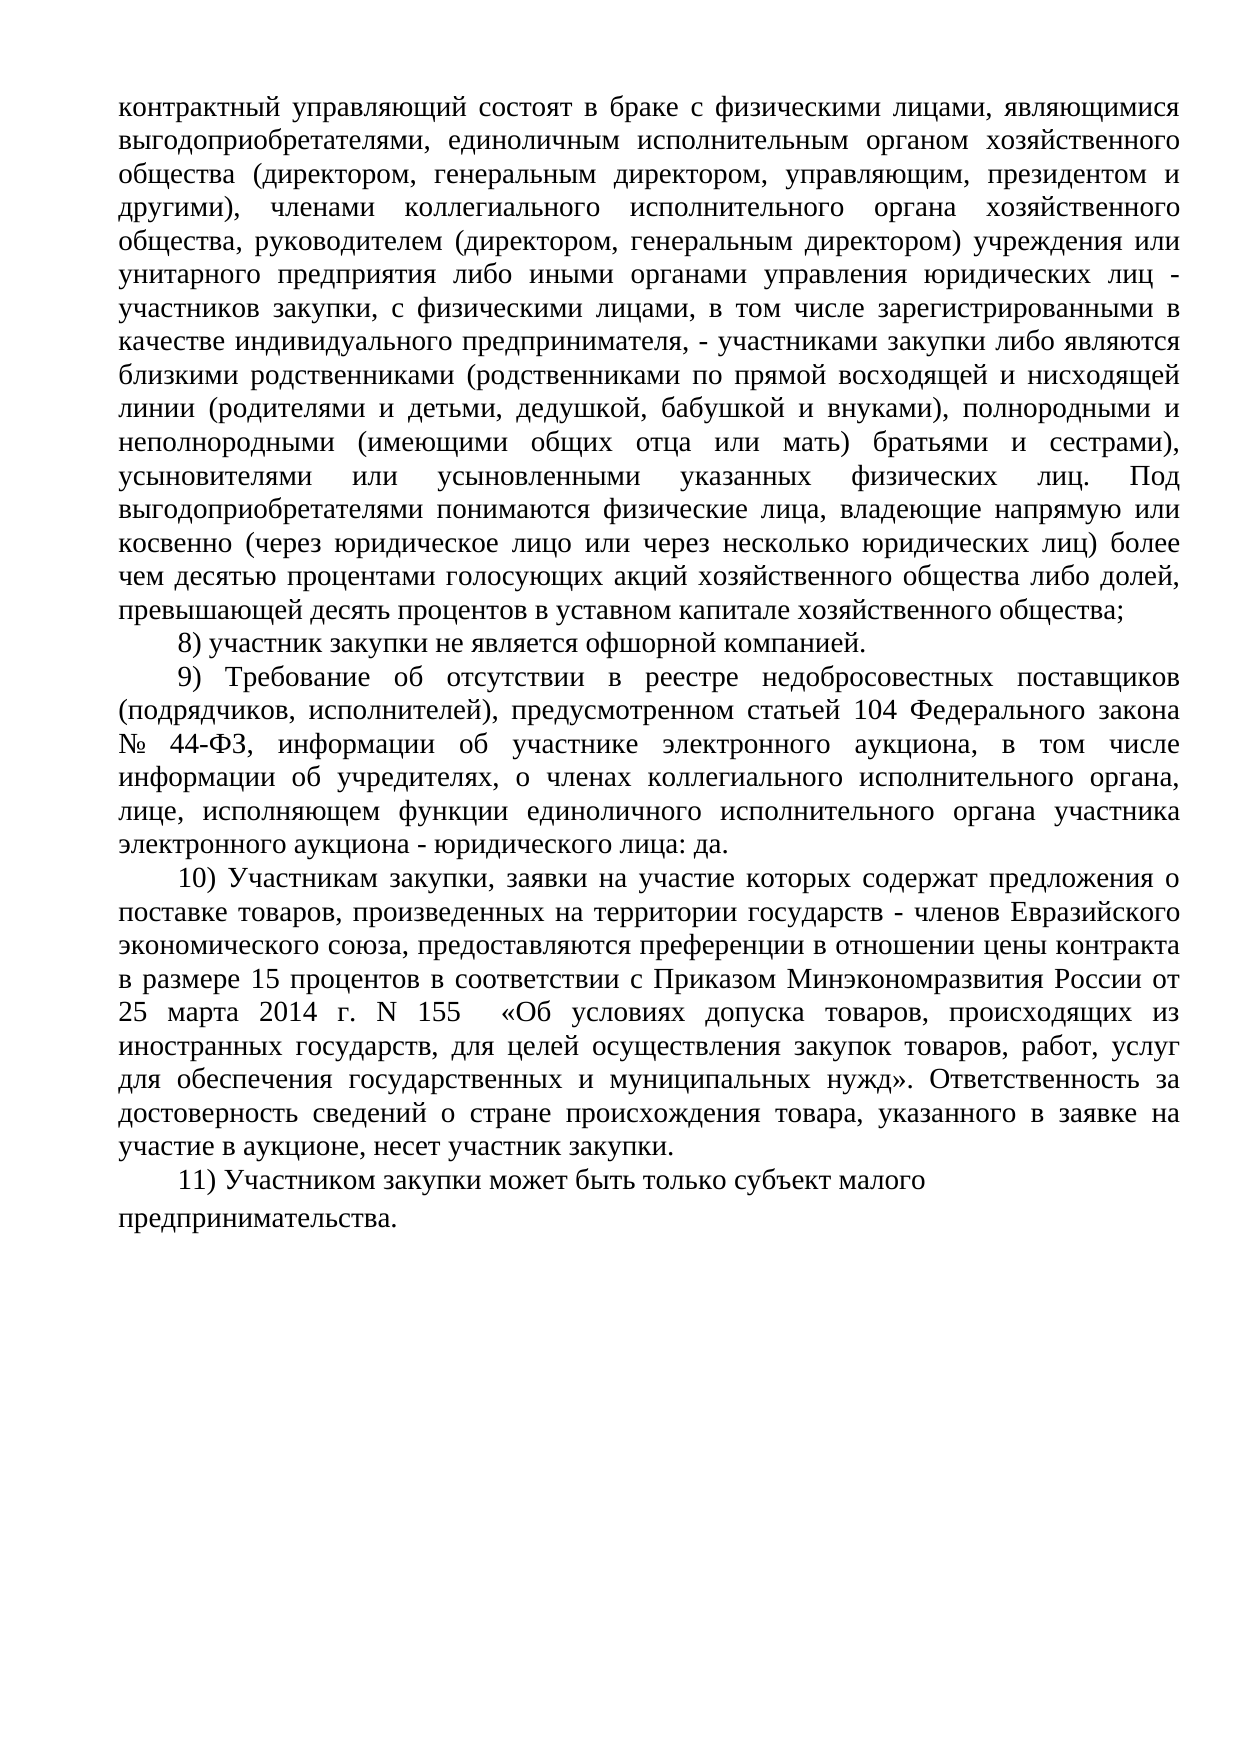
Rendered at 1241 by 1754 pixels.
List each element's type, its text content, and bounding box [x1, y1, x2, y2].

text 8) участник закупки не является офшорной компанией. [118, 625, 1181, 659]
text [118, 89, 1181, 625]
text 11) Участником закупки может быть только субъект малого предпринимательства. [118, 1162, 1181, 1234]
text 10) Участникам закупки, заявки на участие которых содержат предложения о поставке товаров, произведенных на территории государств - членов Евразийского экономического союза, предоставляются преференции в отношении цены контракта в размере 15 процентов в соответствии с Приказом Минэкономразвития России от 25 марта 2014 г. N 155 «Об условиях допуска товаров, происходящих из иностранных государств, для целей осуществления закупок товаров, работ, услуг для обеспечения государственных и муниципальных нужд». Ответственность за достоверность сведений о стране происхождения товара, указанного в заявке на участие в аукционе, несет участник закупки. [118, 860, 1181, 1162]
text 9) Требование об отсутствии в реестре недобросовестных поставщиков (подрядчиков, исполнителей), предусмотренном статьей 104 Федерального закона № 44-ФЗ, информации об участнике электронного аукциона, в том числе информации об учредителях, о членах коллегиального исполнительного органа, лице, исполняющем функции единоличного исполнительного органа участника электронного аукциона - юридического лица: да. [118, 659, 1181, 860]
